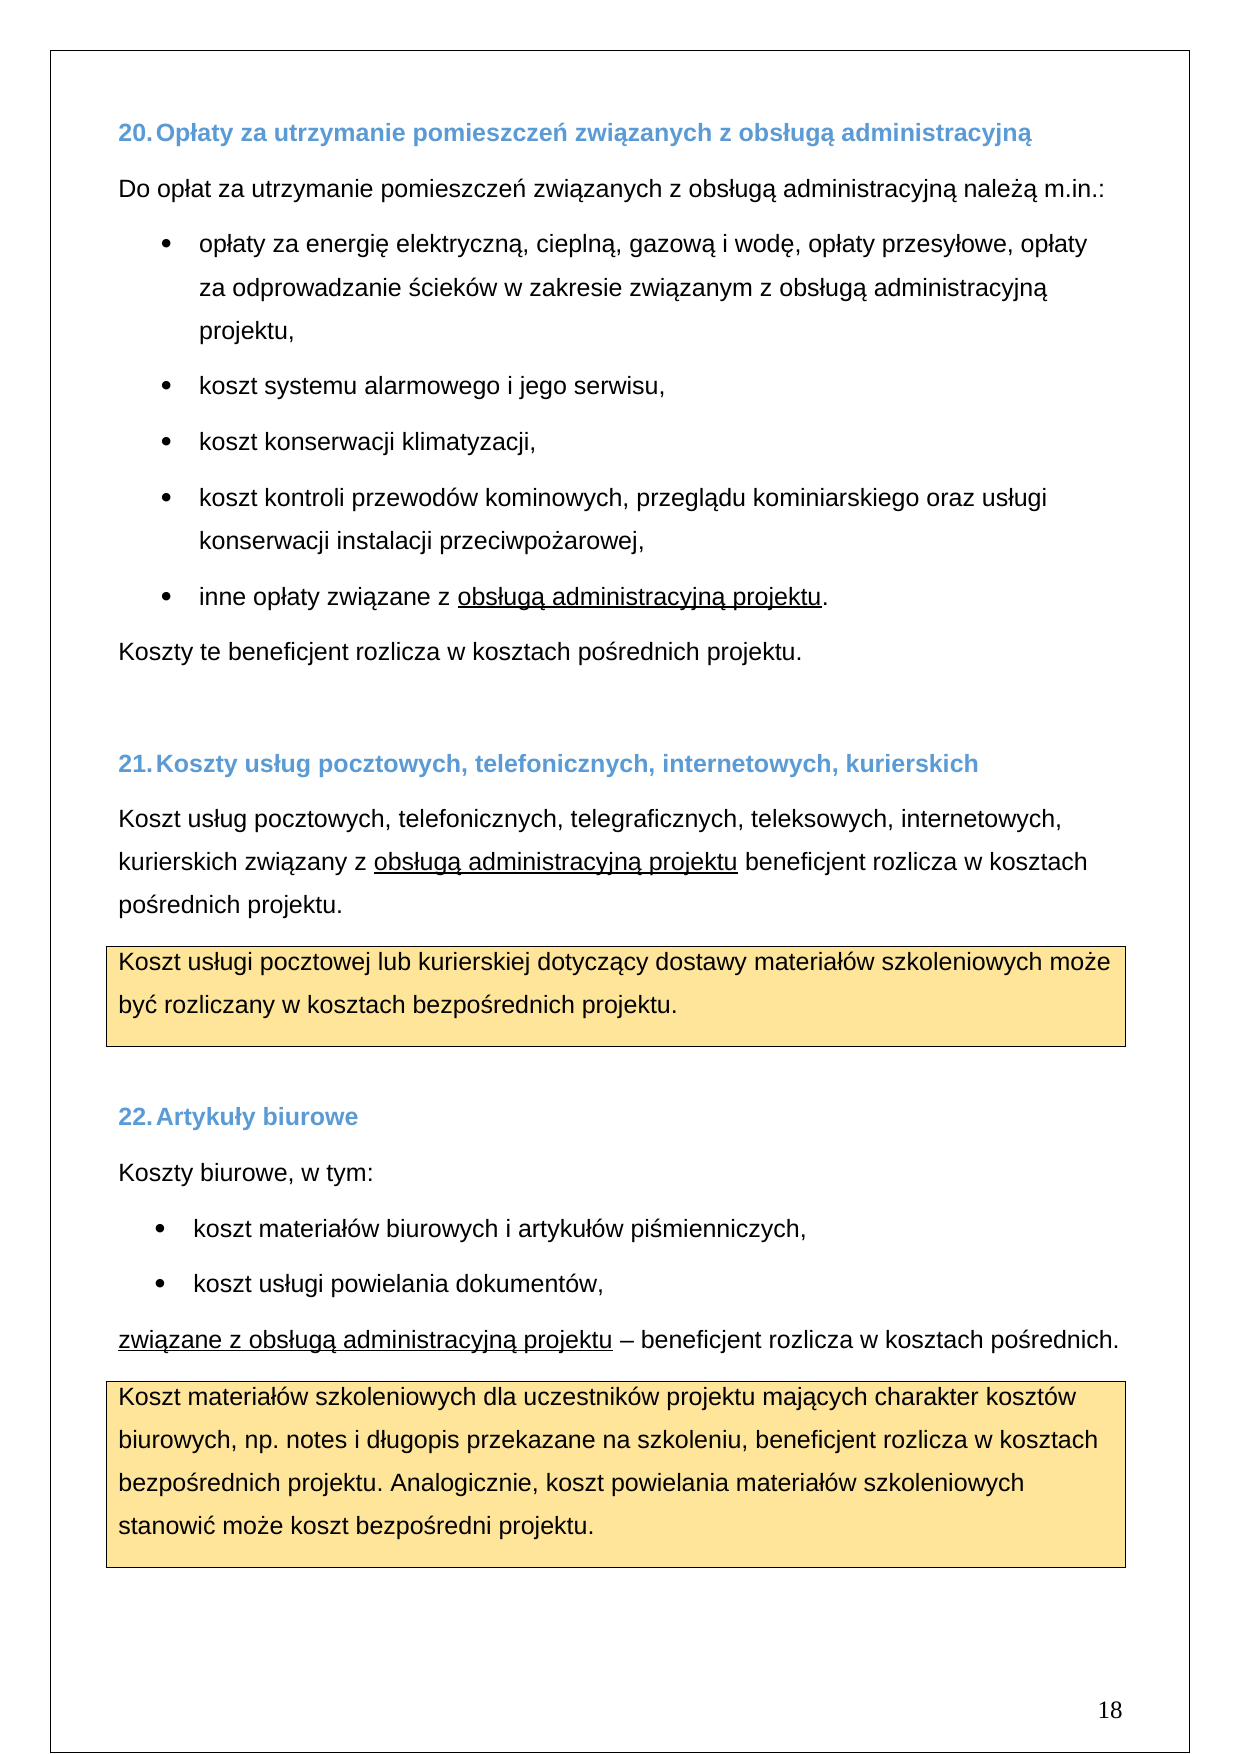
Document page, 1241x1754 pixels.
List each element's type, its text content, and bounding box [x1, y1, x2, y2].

subtitle Artykuły biurowe [118, 1102, 1122, 1131]
text Koszty te beneficjent rozlicza w kosztach pośrednich projektu. [118, 637, 1122, 666]
list koszt konserwacji klimatyzacji, [162, 427, 1122, 456]
text Do opłat za utrzymanie pomieszczeń związanych z obsługą administracyjną należą m.in.: [118, 174, 1122, 202]
text związane z obsługą administracyjną projektu – beneficjent rozlicza w kosztach pośrednich. [118, 1325, 1122, 1354]
list koszt usługi powielania dokumentów, [156, 1269, 1122, 1298]
text Koszty biurowe, w tym: [118, 1158, 1122, 1187]
table_header Koszt usługi pocztowej lub kurierskiej dotyczący dostawy materiałów szkoleniowych może być rozliczany w kosztach bezpośrednich projektu. [107, 947, 1125, 1046]
subtitle Opłaty za utrzymanie pomieszczeń związanych z obsługą administracyjną [118, 118, 1122, 147]
list koszt materiałów biurowych i artykułów piśmienniczych, [156, 1214, 1122, 1242]
text Koszt usług pocztowych, telefonicznych, telegraficznych, teleksowych, internetowych, kurierskich związany z obsługą administracyjną projektu beneficjent rozlicza w kosztach pośrednich projektu. [118, 804, 1122, 919]
list koszt kontroli przewodów kominowych, przeglądu kominiarskiego oraz usługi konserwacji instalacji przeciwpożarowej, [162, 483, 1122, 555]
list opłaty za energię elektryczną, cieplną, gazową i wodę, opłaty przesyłowe, opłaty za odprowadzanie ścieków w zakresie związanym z obsługą administracyjną projektu, [162, 229, 1122, 344]
subtitle Koszty usług pocztowych, telefonicznych, internetowych, kurierskich [118, 748, 1122, 777]
list inne opłaty związane z obsługą administracyjną projektu. [162, 582, 1122, 610]
list koszt systemu alarmowego i jego serwisu, [162, 371, 1122, 400]
table_header Koszt materiałów szkoleniowych dla uczestników projektu mających charakter kosztów biurowych, np. notes i długopis przekazane na szkoleniu, beneficjent rozlicza w kosztach bezpośrednich projektu. Analogicznie, koszt powielania materiałów szkoleniowych stanowić może koszt bezpośredni projektu. [107, 1382, 1125, 1567]
